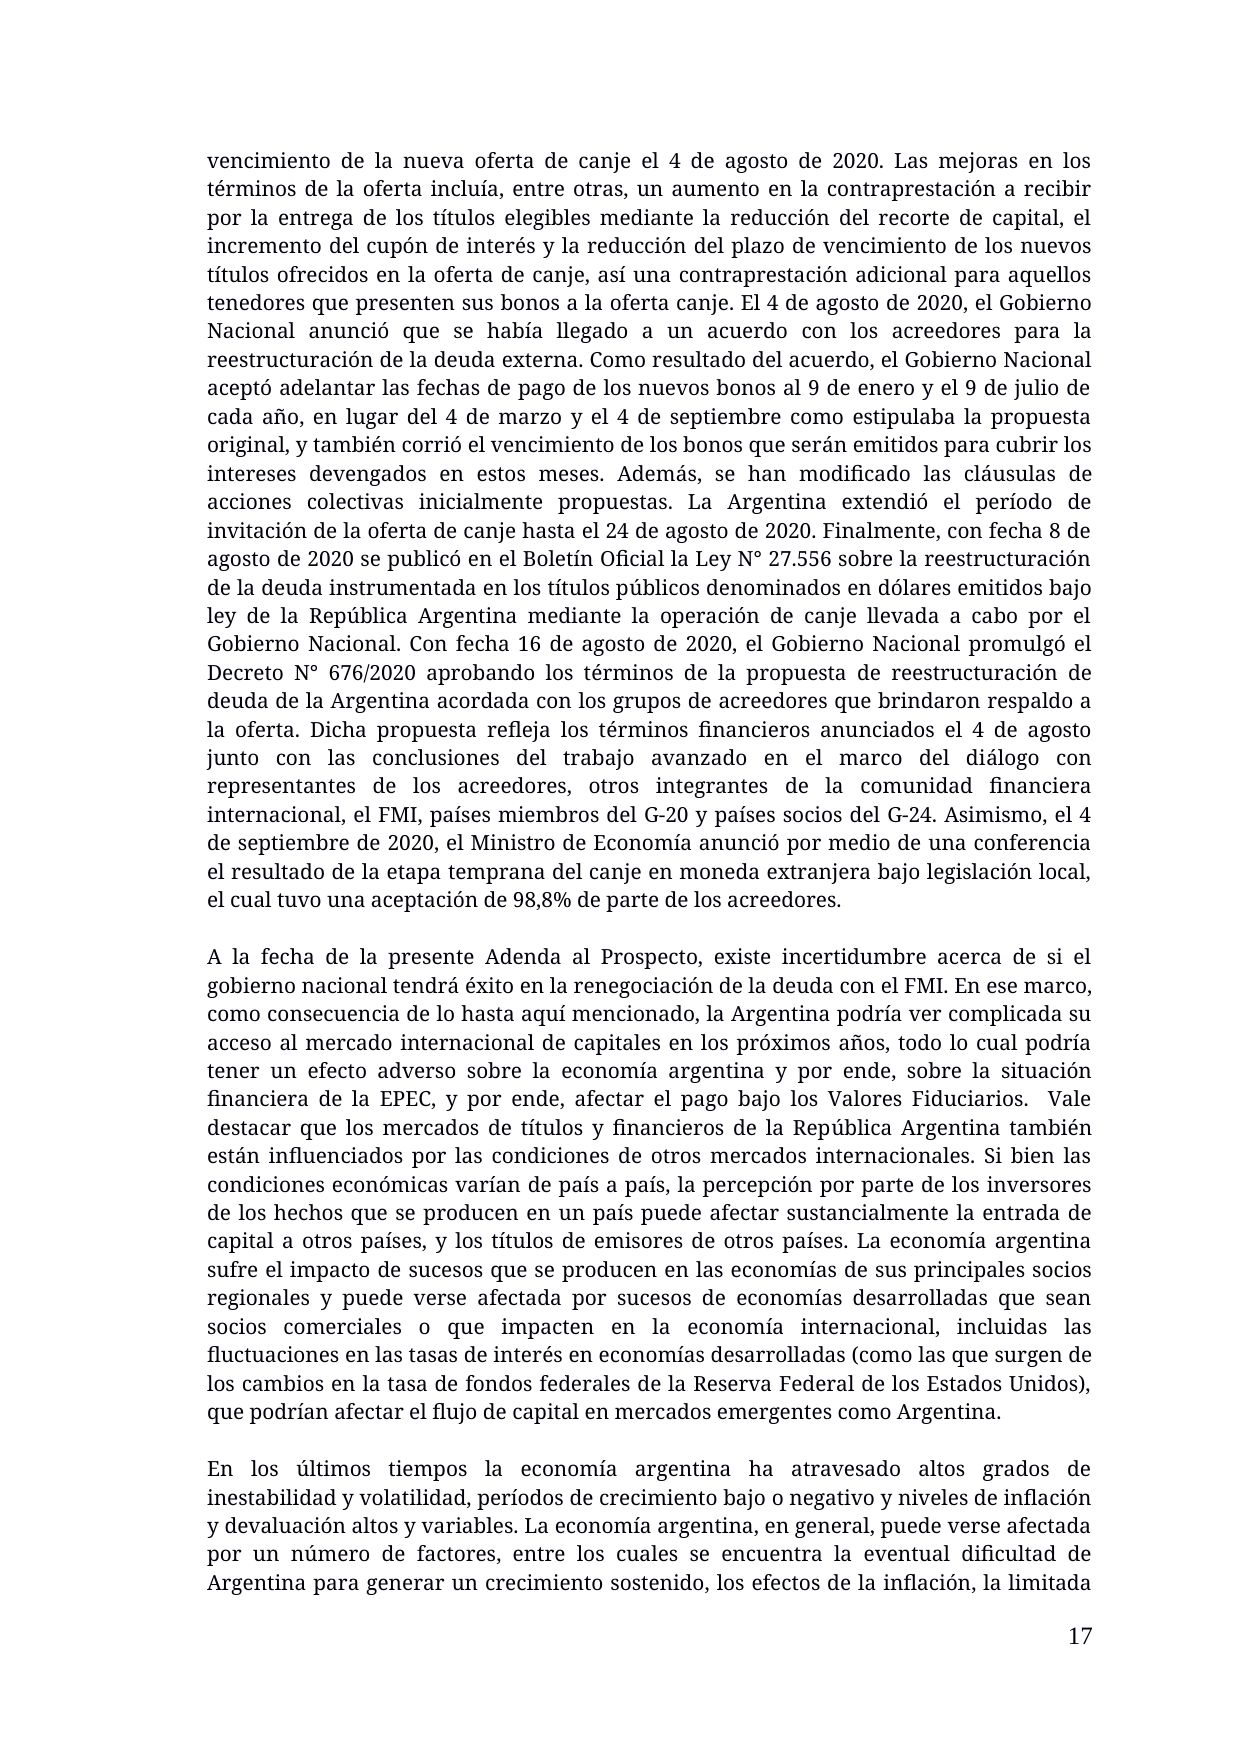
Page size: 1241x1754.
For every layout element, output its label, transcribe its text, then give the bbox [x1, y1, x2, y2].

text A la fecha de la presente Adenda al Prospecto, existe incertidumbre acerca de si el gobierno nacional tendrá éxito en la renegociación de la deuda con el FMI. En ese marco, como consecuencia de lo hasta aquí mencionado, la Argentina podría ver complicada su acceso al mercado internacional de capitales en los próximos años, todo lo cual podría tener un efecto adverso sobre la economía argentina y por ende, sobre la situación financiera de la EPEC, y por ende, afectar el pago bajo los Valores Fiduciarios. Vale destacar que los mercados de títulos y financieros de la República Argentina también están influenciados por las condiciones de otros mercados internacionales. Si bien las condiciones económicas varían de país a país, la percepción por parte de los inversores de los hechos que se producen en un país puede afectar sustancialmente la entrada de capital a otros países, y los títulos de emisores de otros países. La economía argentina sufre el impacto de sucesos que se producen en las economías de sus principales socios regionales y puede verse afectada por sucesos de economías desarrolladas que sean socios comerciales o que impacten en la economía internacional, incluidas las fluctuaciones en las tasas de interés en economías desarrolladas (como las que surgen de los cambios en la tasa de fondos federales de la Reserva Federal de los Estados Unidos), que podrían afectar el flujo de capital en mercados emergentes como Argentina. [207, 942, 1092, 1426]
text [207, 146, 1092, 914]
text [207, 1454, 1092, 1596]
